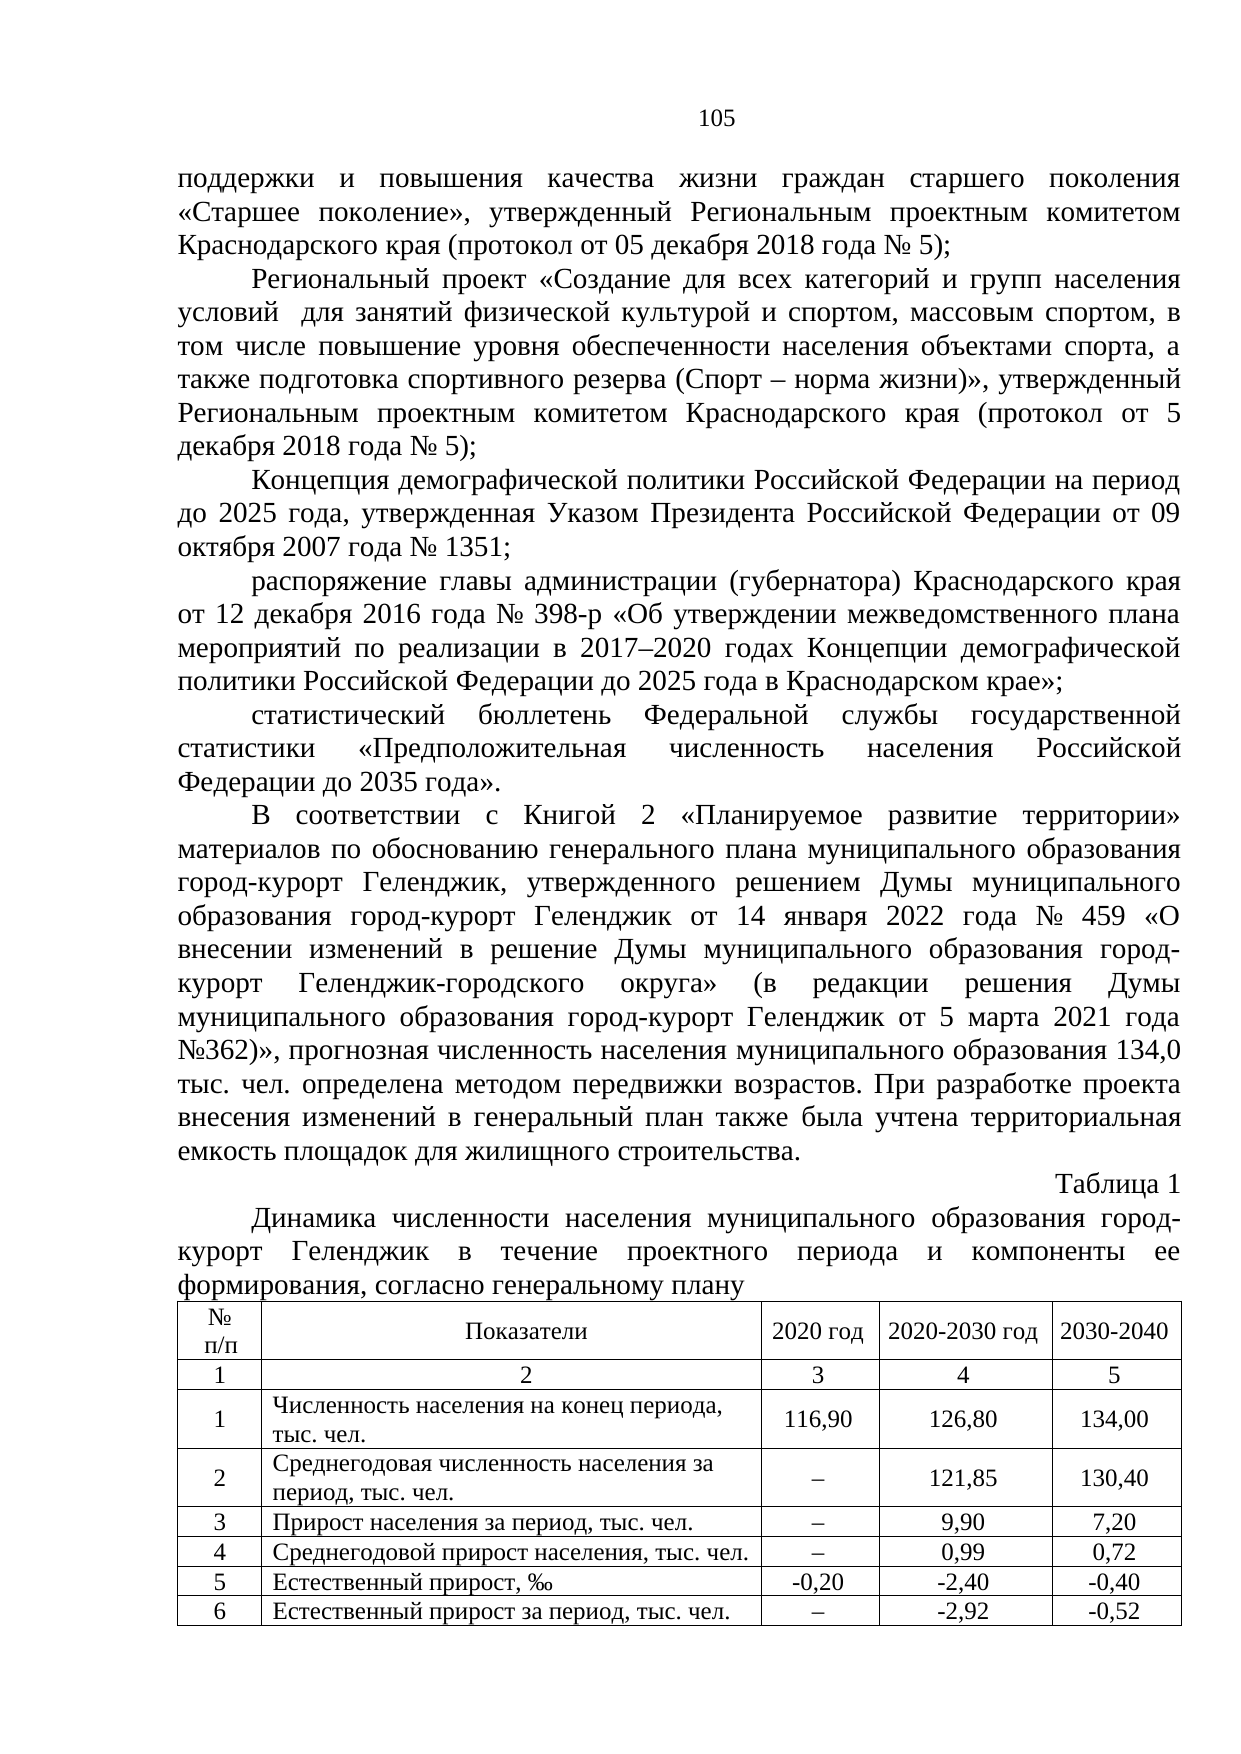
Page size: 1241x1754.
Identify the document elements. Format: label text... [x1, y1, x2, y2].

text В соответствии с Книгой 2 «Планируемое развитие территории» материалов по обоснованию генерального плана муниципального образования город-курорт Геленджик, утвержденного решением Думы муниципального образования город-курорт Геленджик от 14 января 2022 года № 459 «О внесении изменений в решение Думы муниципального образования город-курорт Геленджик-городского округа» (в редакции решения Думы муниципального образования город-курорт Геленджик от 5 марта 2021 года №362)», прогнозная численность населения муниципального образования 134,0 тыс. чел. определена методом передвижки возрастов. При разработке проекта внесения изменений в генеральный план также была учтена территориальная емкость площадок для жилищного строительства. [177, 797, 1181, 1166]
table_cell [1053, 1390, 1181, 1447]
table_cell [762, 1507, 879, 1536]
text Динамика численности населения муниципального образования город-курорт Геленджик в течение проектного периода и компоненты ее формирования, согласно генеральному плану [177, 1200, 1181, 1301]
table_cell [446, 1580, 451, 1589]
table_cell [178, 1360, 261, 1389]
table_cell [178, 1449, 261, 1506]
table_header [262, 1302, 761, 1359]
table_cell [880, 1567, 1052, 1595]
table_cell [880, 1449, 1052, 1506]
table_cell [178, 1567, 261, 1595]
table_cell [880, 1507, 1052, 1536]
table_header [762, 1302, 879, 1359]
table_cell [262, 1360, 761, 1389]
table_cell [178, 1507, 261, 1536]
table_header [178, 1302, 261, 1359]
text Концепция демографической политики Российской Федерации на период до 2025 года, утвержденная Указом Президента Российской Федерации от 09 октября 2007 года № 1351; [177, 462, 1181, 563]
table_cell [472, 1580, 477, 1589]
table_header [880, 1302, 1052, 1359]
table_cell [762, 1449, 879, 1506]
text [177, 160, 1181, 261]
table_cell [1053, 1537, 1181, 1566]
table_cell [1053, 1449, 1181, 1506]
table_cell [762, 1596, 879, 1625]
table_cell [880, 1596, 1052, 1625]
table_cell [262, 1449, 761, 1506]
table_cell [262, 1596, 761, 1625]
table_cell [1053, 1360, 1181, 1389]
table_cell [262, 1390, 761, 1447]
text Региональный проект «Создание для всех категорий и групп населения условий для занятий физической культурой и спортом, массовым спортом, в том числе повышение уровня обеспеченности населения объектами спорта, а также подготовка спортивного резерва (Спорт – норма жизни)», утвержденный Региональным проектным комитетом Краснодарского края (протокол от 5 декабря 2018 года № 5); [177, 261, 1181, 462]
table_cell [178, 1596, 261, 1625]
text Таблица 1 [177, 1166, 1181, 1200]
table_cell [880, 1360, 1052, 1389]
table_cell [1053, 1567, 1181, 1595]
text статистический бюллетень Федеральной службы государственной статистики «Предположительная численность населения Российской Федерации до 2035 года». [177, 697, 1181, 797]
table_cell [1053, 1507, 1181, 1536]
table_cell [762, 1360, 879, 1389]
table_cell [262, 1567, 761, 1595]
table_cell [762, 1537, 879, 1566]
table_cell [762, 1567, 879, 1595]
text распоряжение главы администрации (губернатора) Краснодарского края от 12 декабря 2016 года № 398-р «Об утверждении межведомственного плана мероприятий по реализации в 2017–2020 годах Концепции демографической политики Российской Федерации до 2025 года в Краснодарском крае»; [177, 563, 1181, 697]
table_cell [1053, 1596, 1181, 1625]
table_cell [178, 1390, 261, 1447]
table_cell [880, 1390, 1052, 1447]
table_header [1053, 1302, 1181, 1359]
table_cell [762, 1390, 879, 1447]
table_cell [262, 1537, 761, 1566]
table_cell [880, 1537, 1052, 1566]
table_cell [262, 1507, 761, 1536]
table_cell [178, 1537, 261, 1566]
